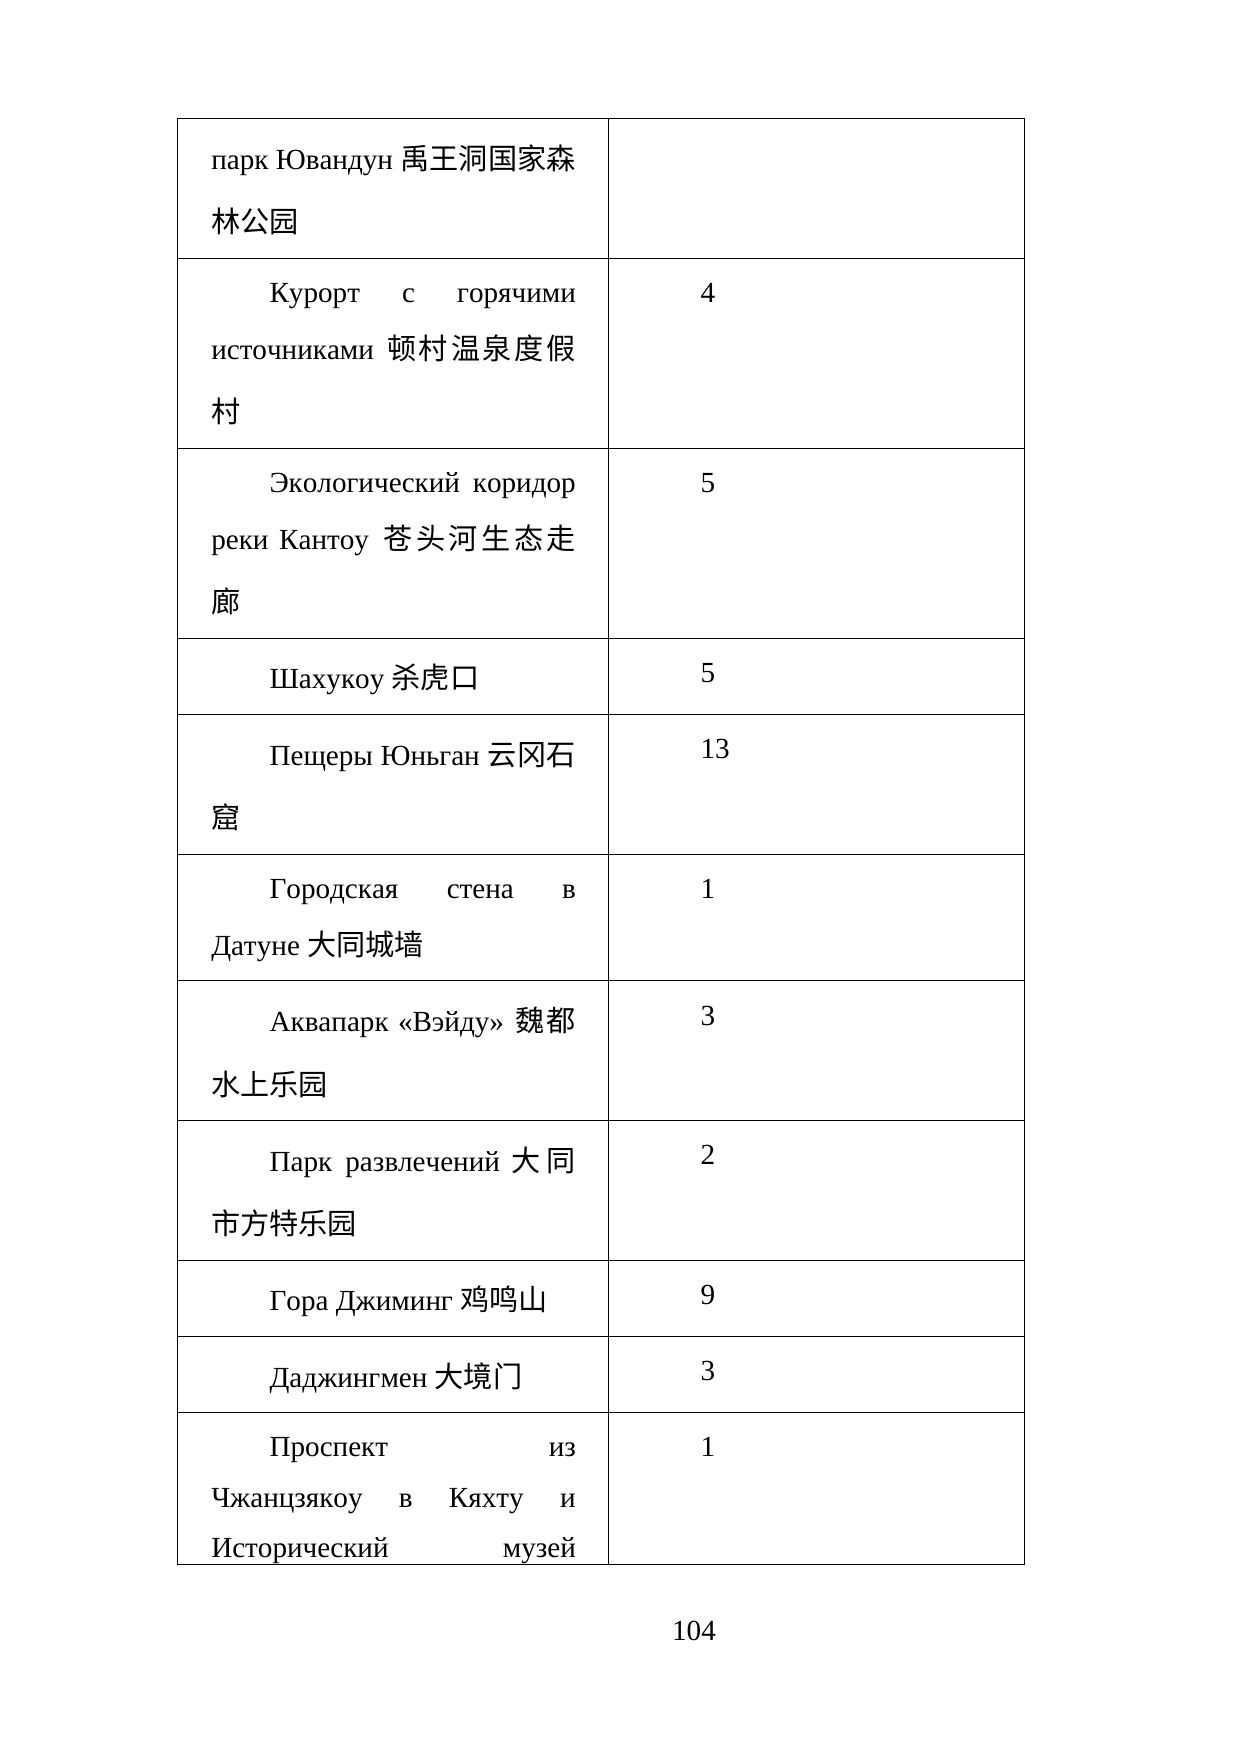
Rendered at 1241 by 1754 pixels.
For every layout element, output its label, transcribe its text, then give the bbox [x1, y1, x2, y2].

table_cell [178, 715, 608, 854]
table_cell 9 [609, 1261, 1024, 1336]
table_cell [178, 119, 608, 258]
table_cell [178, 449, 608, 638]
table_cell [178, 1121, 608, 1260]
table_cell [178, 639, 608, 714]
table_cell 5 [609, 119, 1024, 258]
table_cell 5 [609, 639, 1024, 714]
table_cell 1 [609, 855, 1024, 980]
table_cell [178, 855, 608, 980]
table_cell [178, 259, 608, 448]
table_cell [178, 981, 608, 1120]
table_cell 3 [609, 1337, 1024, 1412]
table_cell 5 [609, 449, 1024, 638]
table_cell [178, 1337, 608, 1412]
table_cell 13 [609, 715, 1024, 854]
table_cell 3 [609, 981, 1024, 1120]
table_cell 4 [609, 259, 1024, 448]
table_cell [178, 1413, 608, 1564]
table_cell 2 [609, 1121, 1024, 1260]
table_cell [178, 1261, 608, 1336]
table_cell 1 [609, 1413, 1024, 1564]
